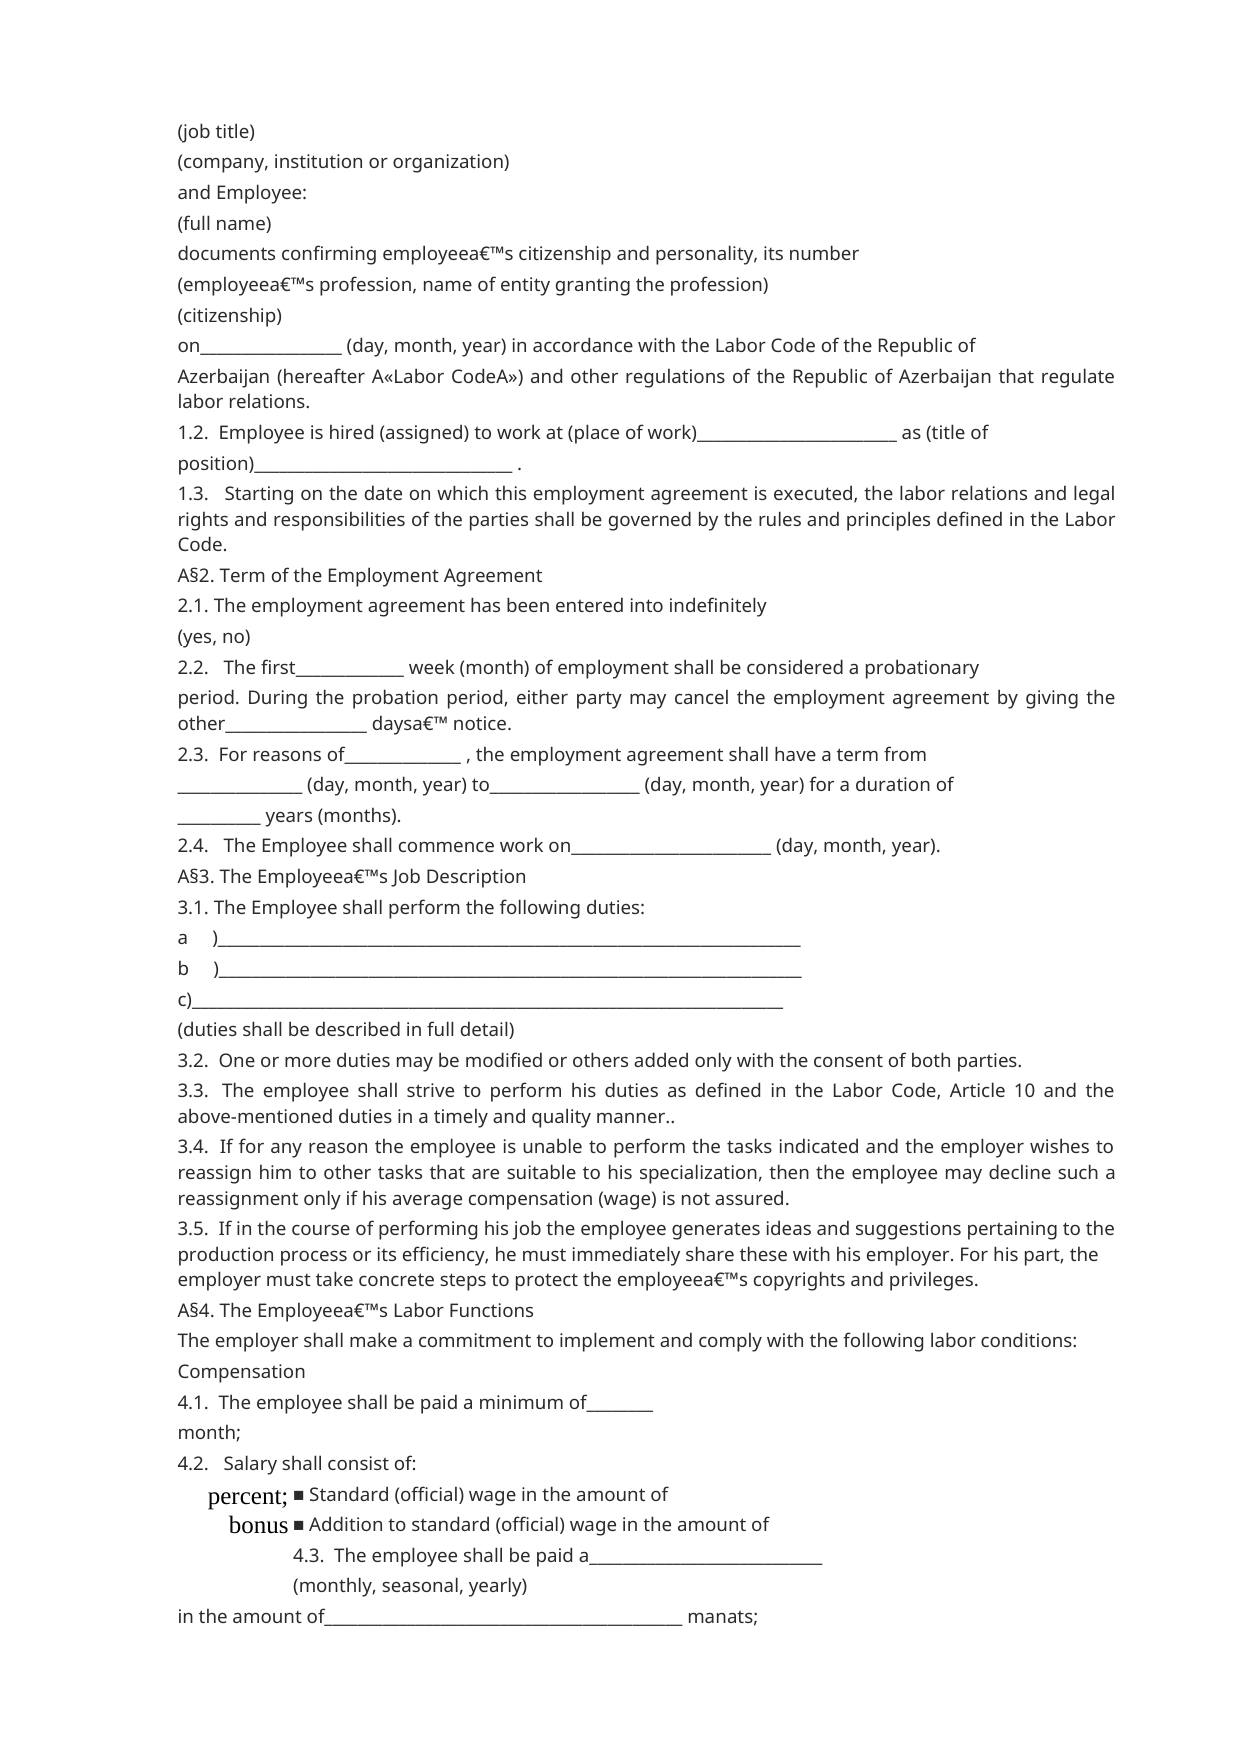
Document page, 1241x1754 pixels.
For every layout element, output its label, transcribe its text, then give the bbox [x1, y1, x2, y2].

text (job title) [177, 118, 1117, 144]
text 2.1. The employment agreement has been entered into indefinitely [177, 593, 1117, 618]
text 3.4. If for any reason the employee is unable to perform the tasks indicated and the employer wishes to reassign him to other tasks that are suitable to his specialization, then the employee may decline such a reassignment only if his average compensation (wage) is not assured. [177, 1134, 1117, 1210]
text c)_______________________________________________________________________ [177, 986, 1117, 1011]
text (company, institution or organization) [177, 149, 1117, 174]
text _______________ (day, month, year) to__________________ (day, month, year) for a duration of [177, 771, 1117, 797]
text 3.3. The employee shall strive to perform his duties as defined in the Labor Code, Article 10 and the above-mentioned duties in a timely and quality manner.. [177, 1078, 1117, 1129]
text and Employee: [177, 179, 1117, 205]
text A§2. Term of the Employment Agreement [177, 562, 1117, 588]
text A§4. The Employeea€™s Labor Functions [177, 1297, 1117, 1323]
text __________ years (months). [177, 802, 1117, 828]
text ■ Standard (official) wage in the amount of [288, 1481, 1117, 1506]
text in the amount of___________________________________________ manats; [177, 1603, 1117, 1629]
text 3.2. One or more duties may be modified or others added only with the consent of both parties. [177, 1047, 1117, 1073]
text (monthly, seasonal, yearly) [177, 1573, 1117, 1598]
text a )______________________________________________________________________ [177, 924, 1117, 950]
text 3.5. If in the course of performing his job the employee generates ideas and suggestions pertaining to the production process or its efficiency, he must immediately share these with his employer. For his part, the employer must take concrete steps to protect the employeea€™s copyrights and privileges. [177, 1216, 1117, 1292]
text on_________________ (day, month, year) in accordance with the Labor Code of the Republic of [177, 332, 1117, 358]
table_header percent; bonus [177, 1481, 288, 1597]
text (employeea€™s profession, name of entity granting the profession) [177, 271, 1117, 297]
text 1.3. Starting on the date on which this employment agreement is executed, the labor relations and legal rights and responsibilities of the parties shall be governed by the rules and principles defined in the Labor Code. [177, 481, 1117, 557]
text Compensation [177, 1358, 1117, 1384]
text A§3. The Employeea€™s Job Description [177, 863, 1117, 889]
text 3.1. The Employee shall perform the following duties: [177, 894, 1117, 919]
text (citizenship) [177, 302, 1117, 327]
text The employer shall make a commitment to implement and comply with the following labor conditions: [177, 1328, 1117, 1353]
text Azerbaijan (hereafter A«Labor CodeA») and other regulations of the Republic of Azerbaijan that regulate labor relations. [177, 363, 1117, 414]
text ■ Addition to standard (official) wage in the amount of [288, 1512, 1117, 1537]
text 4.2. Salary shall consist of: [177, 1450, 1117, 1476]
text 1.2. Employee is hired (assigned) to work at (place of work)________________________ as (title of [177, 419, 1117, 445]
text (yes, no) [177, 623, 1117, 649]
text documents confirming employeea€™s citizenship and personality, its number [177, 241, 1117, 266]
text month; [177, 1420, 1117, 1445]
text 2.2. The first_____________ week (month) of employment shall be considered a probationary [177, 654, 1117, 679]
text period. During the probation period, either party may cancel the employment agreement by giving the other_________________ daysa€™ notice. [177, 685, 1117, 736]
text 4.3. The employee shall be paid a____________________________ [288, 1542, 1117, 1568]
text position)_______________________________ . [177, 450, 1117, 475]
text b )______________________________________________________________________ [177, 955, 1117, 981]
text 2.3. For reasons of______________ , the employment agreement shall have a term from [177, 741, 1117, 766]
text 2.4. The Employee shall commence work on________________________ (day, month, year). [177, 833, 1117, 858]
text 4.1. The employee shall be paid a minimum of________ [177, 1389, 1117, 1414]
text (duties shall be described in full detail) [177, 1016, 1117, 1042]
text (full name) [177, 210, 1117, 236]
